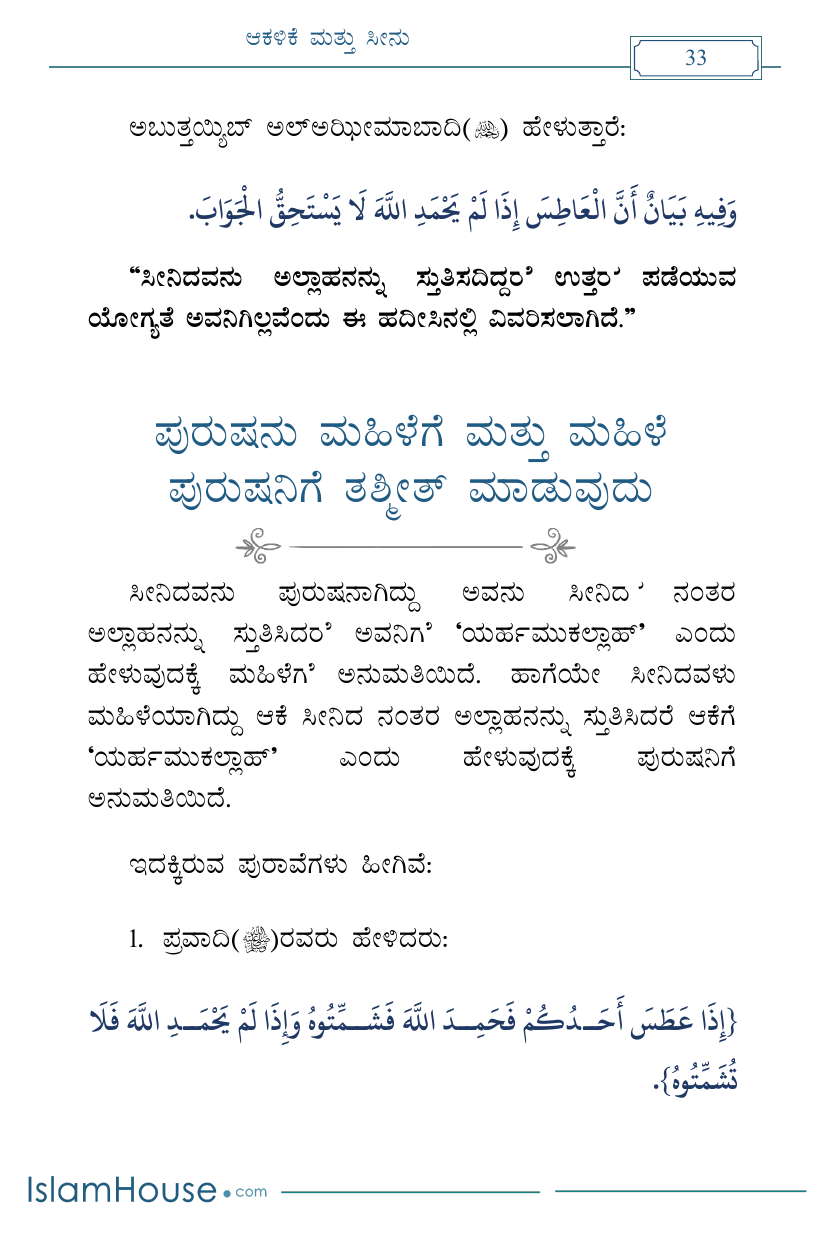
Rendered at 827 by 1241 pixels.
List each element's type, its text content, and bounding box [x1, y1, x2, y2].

text ¹Ã¤zÀªÀ£ÀÄ ¥ÀÅgÀÄµÀ£ÁVzÀÄÝ CªÀ£ÀÄ ¹Ã¤zÀ £ÀAvÀgÀ C¯ÁèºÀ£À£ÀÄß ¸ÀÄÛw¹zÀgÉ CªÀ¤UÉ ‘AiÀÄºÀðªÀÄÄPÀ¯Áèºï’ JAzÀÄ ºÉÃ¼ÀÄªÀÅzÀPÉÌ ªÀÄ»¼ÉUÉ C£ÀÄªÀÄw¬ÄzÉ. ºÁUÉAiÉÄÃ ¹Ã¤zÀªÀ¼ÀÄ ªÀÄ»¼ÉAiÀiÁVzÀÄÝ DPÉ ¹Ã¤zÀ £ÀAvÀgÀ C¯ÁèºÀ£À£ÀÄß ¸ÀÄÛw¹zÀgÉ DPÉUÉ ‘AiÀÄºÀðªÀÄÄPÀ¯Áèºï’ JAzÀÄ ºÉÃ¼ÀÄªÀÅzÀPÉÌ ¥ÀÅgÀÄµÀ¤UÉ C£ÀÄªÀÄw¬ÄzÉ. [89, 581, 738, 822]
picture [548, 1170, 807, 1208]
text 1. ¥ÀæªÁ¢()gÀªÀgÀÄ ºÉÃ½zÀgÀÄ: [89, 919, 738, 963]
text EzÀQÌgÀÄªÀ ¥ÀÅgÁªÉUÀ¼ÀÄ »ÃVªÉ: [89, 853, 738, 888]
picture [20, 1171, 541, 1209]
text {إِذَا عَطَسَ أَحَدُكُمْ فَحَمِدَ اللَّهَ فَشَمِّتُوهُ وَإِذَا لَمْ يَحْمَدِ اللَّهَ فَلَا تُشَمِّتُوهُ}. [89, 994, 738, 1107]
text “¹Ã¤zÀªÀ£ÀÄ C¯ÁèºÀ£À£ÀÄß ¸ÀÄÛw¸À¢zÀÝgÉ GvÀÛgÀ ¥ÀqÉAiÀÄÄªÀ AiÉÆÃUÀåvÉ CªÀ¤V®èªÉAzÀÄ F ºÀ¢Ã¹£À°è «ªÀj¸À¯ÁVzÉ.” [89, 266, 738, 343]
text C§ÄvÀÛ¬Äå¨ï C¯ïCjhÄÃªÀiÁ¨Á¢() ºÉÃ¼ÀÄvÁÛgÉ: [89, 107, 738, 151]
text وَفِيهِ بَيَانٌ أَنَّ الْعَاطِسَ إِذَا لَمْ يَحْمَدِ اللَّهَ لَا يَسْتَحِقُّ الْجَوَابَ. [89, 183, 738, 237]
text ¥ÀÅgÀÄµÀ£ÀÄ ªÀÄ»¼ÉUÉ ªÀÄvÀÄÛ ªÀÄ»¼É ¥ÀÅgÀÄµÀ¤UÉ vÀ²äÃvï ªÀiÁqÀÄªÀÅzÀÄ [89, 414, 738, 527]
